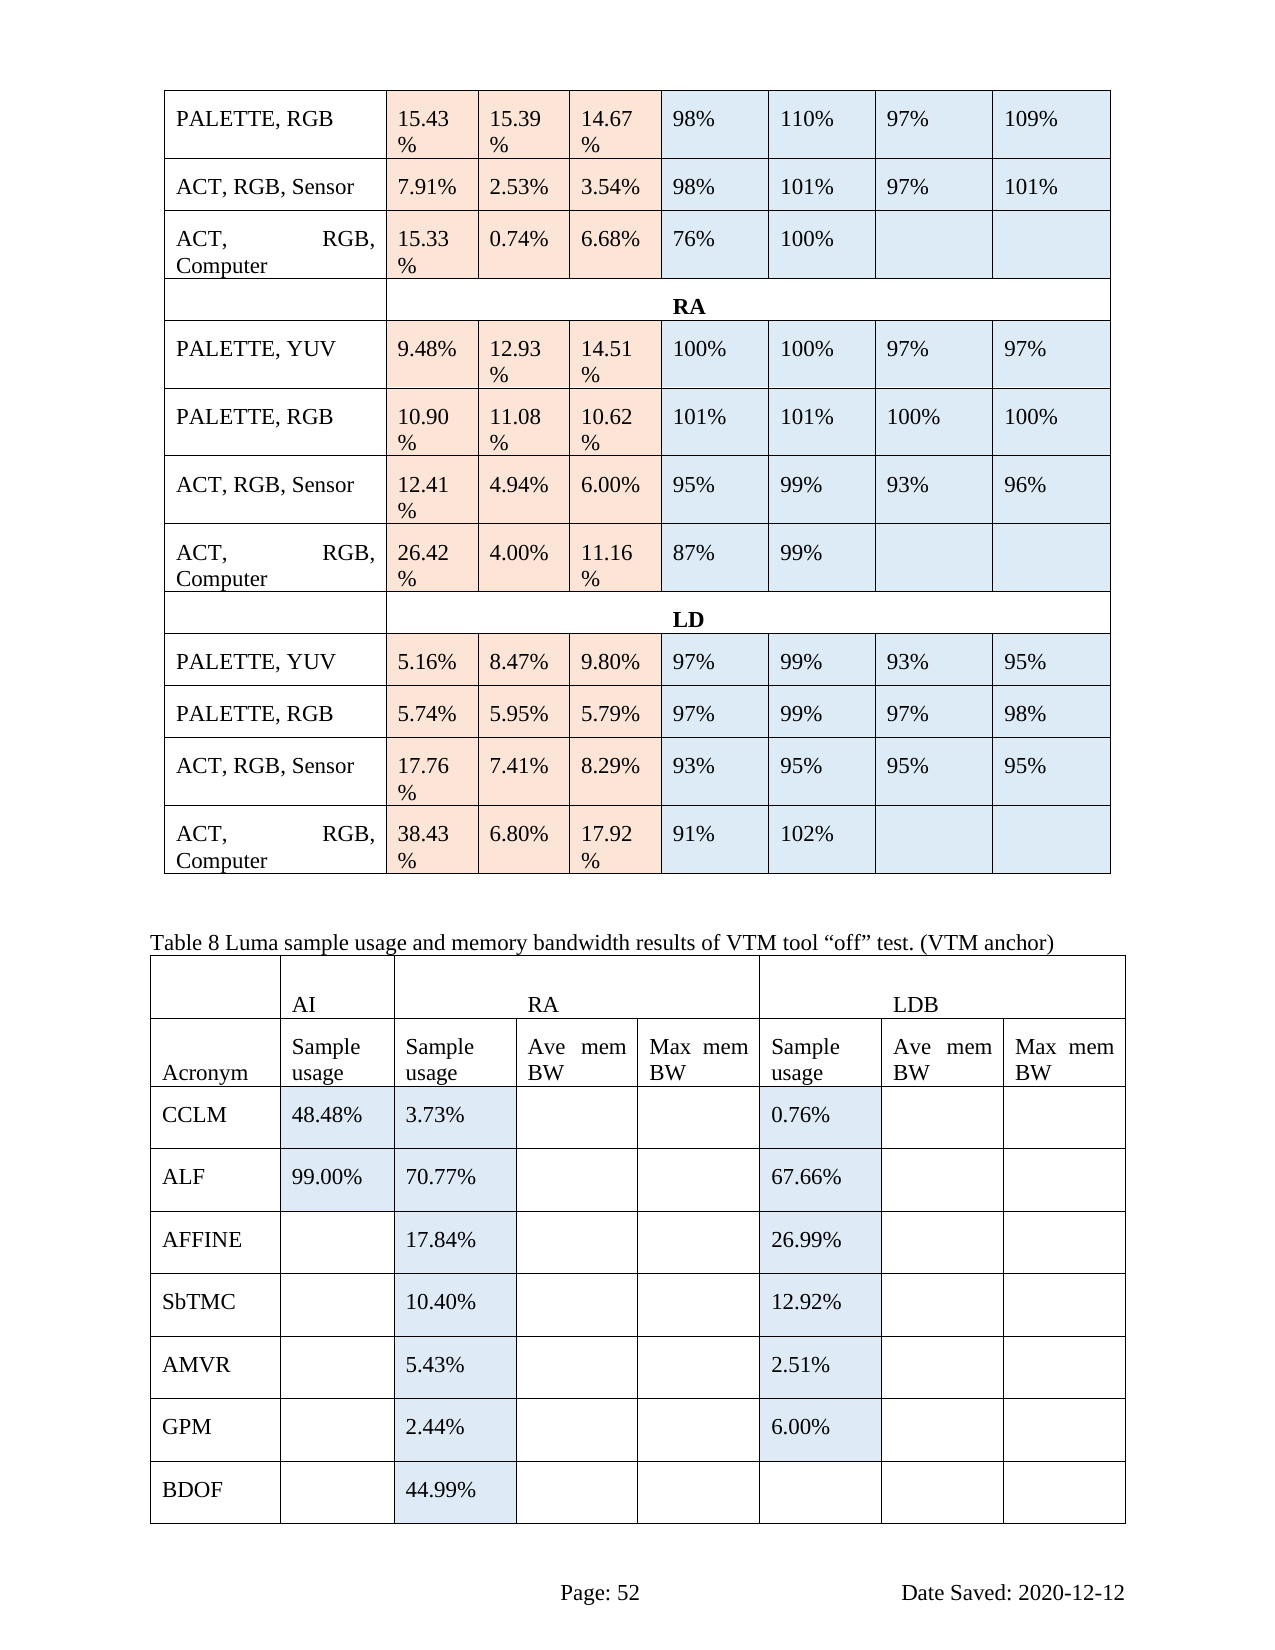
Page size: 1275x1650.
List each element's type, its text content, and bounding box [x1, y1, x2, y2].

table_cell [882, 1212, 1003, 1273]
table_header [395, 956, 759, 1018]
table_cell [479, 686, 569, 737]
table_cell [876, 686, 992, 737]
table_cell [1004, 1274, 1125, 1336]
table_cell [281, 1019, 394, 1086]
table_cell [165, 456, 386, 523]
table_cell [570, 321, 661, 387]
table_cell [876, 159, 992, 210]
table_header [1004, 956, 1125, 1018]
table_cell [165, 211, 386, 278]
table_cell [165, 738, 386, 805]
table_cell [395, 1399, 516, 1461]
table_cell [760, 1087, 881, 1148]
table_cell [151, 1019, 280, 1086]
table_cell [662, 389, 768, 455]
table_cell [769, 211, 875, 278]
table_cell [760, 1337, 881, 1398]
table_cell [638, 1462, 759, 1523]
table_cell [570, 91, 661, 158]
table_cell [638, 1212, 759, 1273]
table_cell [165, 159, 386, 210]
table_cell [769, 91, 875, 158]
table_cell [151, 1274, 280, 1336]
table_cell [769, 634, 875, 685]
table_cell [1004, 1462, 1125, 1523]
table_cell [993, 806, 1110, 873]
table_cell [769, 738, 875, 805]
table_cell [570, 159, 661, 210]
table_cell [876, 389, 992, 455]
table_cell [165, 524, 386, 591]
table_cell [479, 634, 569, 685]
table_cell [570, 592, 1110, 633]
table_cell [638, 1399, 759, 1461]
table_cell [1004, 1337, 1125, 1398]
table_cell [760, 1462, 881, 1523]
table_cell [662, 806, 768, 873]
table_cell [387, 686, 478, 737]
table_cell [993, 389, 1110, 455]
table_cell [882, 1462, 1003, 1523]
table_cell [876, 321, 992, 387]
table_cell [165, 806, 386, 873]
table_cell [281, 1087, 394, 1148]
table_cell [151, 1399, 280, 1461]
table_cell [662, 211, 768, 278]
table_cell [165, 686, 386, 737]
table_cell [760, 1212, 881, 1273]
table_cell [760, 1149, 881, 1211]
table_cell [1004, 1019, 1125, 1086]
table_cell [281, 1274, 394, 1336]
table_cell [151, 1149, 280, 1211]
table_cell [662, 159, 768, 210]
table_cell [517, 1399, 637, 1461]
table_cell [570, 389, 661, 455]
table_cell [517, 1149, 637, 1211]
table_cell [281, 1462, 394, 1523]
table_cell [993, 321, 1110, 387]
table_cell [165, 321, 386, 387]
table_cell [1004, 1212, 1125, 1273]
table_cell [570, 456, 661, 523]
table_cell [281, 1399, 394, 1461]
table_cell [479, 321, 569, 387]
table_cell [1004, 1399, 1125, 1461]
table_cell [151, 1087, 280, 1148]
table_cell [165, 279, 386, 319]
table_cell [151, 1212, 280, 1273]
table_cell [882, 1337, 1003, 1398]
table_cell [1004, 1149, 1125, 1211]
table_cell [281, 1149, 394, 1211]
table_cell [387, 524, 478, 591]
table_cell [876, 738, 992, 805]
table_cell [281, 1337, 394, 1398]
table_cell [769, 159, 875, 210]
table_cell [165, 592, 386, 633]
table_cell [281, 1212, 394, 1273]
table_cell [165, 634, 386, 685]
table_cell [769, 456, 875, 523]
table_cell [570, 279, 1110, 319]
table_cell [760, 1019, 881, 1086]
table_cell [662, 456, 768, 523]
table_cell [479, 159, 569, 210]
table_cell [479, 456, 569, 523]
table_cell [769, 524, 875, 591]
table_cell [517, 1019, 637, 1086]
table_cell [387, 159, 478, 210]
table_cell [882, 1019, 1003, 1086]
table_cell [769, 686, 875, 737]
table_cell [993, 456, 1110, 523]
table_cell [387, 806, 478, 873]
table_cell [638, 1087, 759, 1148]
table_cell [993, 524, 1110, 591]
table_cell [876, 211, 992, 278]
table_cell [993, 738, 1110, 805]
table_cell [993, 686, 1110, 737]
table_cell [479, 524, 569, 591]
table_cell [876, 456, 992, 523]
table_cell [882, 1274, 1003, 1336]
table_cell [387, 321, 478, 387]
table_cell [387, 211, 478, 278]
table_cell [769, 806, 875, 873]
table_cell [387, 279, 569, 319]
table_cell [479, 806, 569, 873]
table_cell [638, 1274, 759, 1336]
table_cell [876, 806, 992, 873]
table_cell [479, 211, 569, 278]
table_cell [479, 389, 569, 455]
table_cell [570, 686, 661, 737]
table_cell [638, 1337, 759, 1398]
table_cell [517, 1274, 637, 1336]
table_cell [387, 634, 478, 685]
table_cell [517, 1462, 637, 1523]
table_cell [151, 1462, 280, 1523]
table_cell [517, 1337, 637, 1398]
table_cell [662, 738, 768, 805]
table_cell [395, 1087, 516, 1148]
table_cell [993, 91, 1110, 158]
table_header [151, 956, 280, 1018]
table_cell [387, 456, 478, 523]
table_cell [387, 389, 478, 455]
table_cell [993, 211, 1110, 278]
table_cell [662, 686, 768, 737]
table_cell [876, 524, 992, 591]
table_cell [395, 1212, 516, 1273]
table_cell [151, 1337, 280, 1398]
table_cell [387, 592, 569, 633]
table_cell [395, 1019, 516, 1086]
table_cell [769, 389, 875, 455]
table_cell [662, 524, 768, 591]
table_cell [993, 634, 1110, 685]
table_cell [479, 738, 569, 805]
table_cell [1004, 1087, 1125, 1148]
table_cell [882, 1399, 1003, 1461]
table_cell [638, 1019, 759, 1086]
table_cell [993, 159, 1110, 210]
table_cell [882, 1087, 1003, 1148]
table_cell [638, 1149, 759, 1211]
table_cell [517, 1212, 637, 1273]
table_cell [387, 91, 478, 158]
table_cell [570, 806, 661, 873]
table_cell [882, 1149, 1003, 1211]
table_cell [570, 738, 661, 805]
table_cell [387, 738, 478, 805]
text Table 8 Luma sample usage and memory bandwidth results of VTM tool “off” test. (VTM anchor) [150, 929, 1125, 955]
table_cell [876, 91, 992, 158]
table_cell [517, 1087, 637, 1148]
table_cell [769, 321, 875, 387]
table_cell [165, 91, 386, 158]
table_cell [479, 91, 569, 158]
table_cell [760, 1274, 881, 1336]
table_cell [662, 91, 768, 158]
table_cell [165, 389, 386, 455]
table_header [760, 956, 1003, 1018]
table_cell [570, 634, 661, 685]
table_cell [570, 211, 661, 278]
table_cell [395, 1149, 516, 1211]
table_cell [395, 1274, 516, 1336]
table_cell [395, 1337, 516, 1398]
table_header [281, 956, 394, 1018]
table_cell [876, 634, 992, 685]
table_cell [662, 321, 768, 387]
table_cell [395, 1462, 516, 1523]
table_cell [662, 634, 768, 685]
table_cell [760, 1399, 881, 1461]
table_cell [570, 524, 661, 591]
